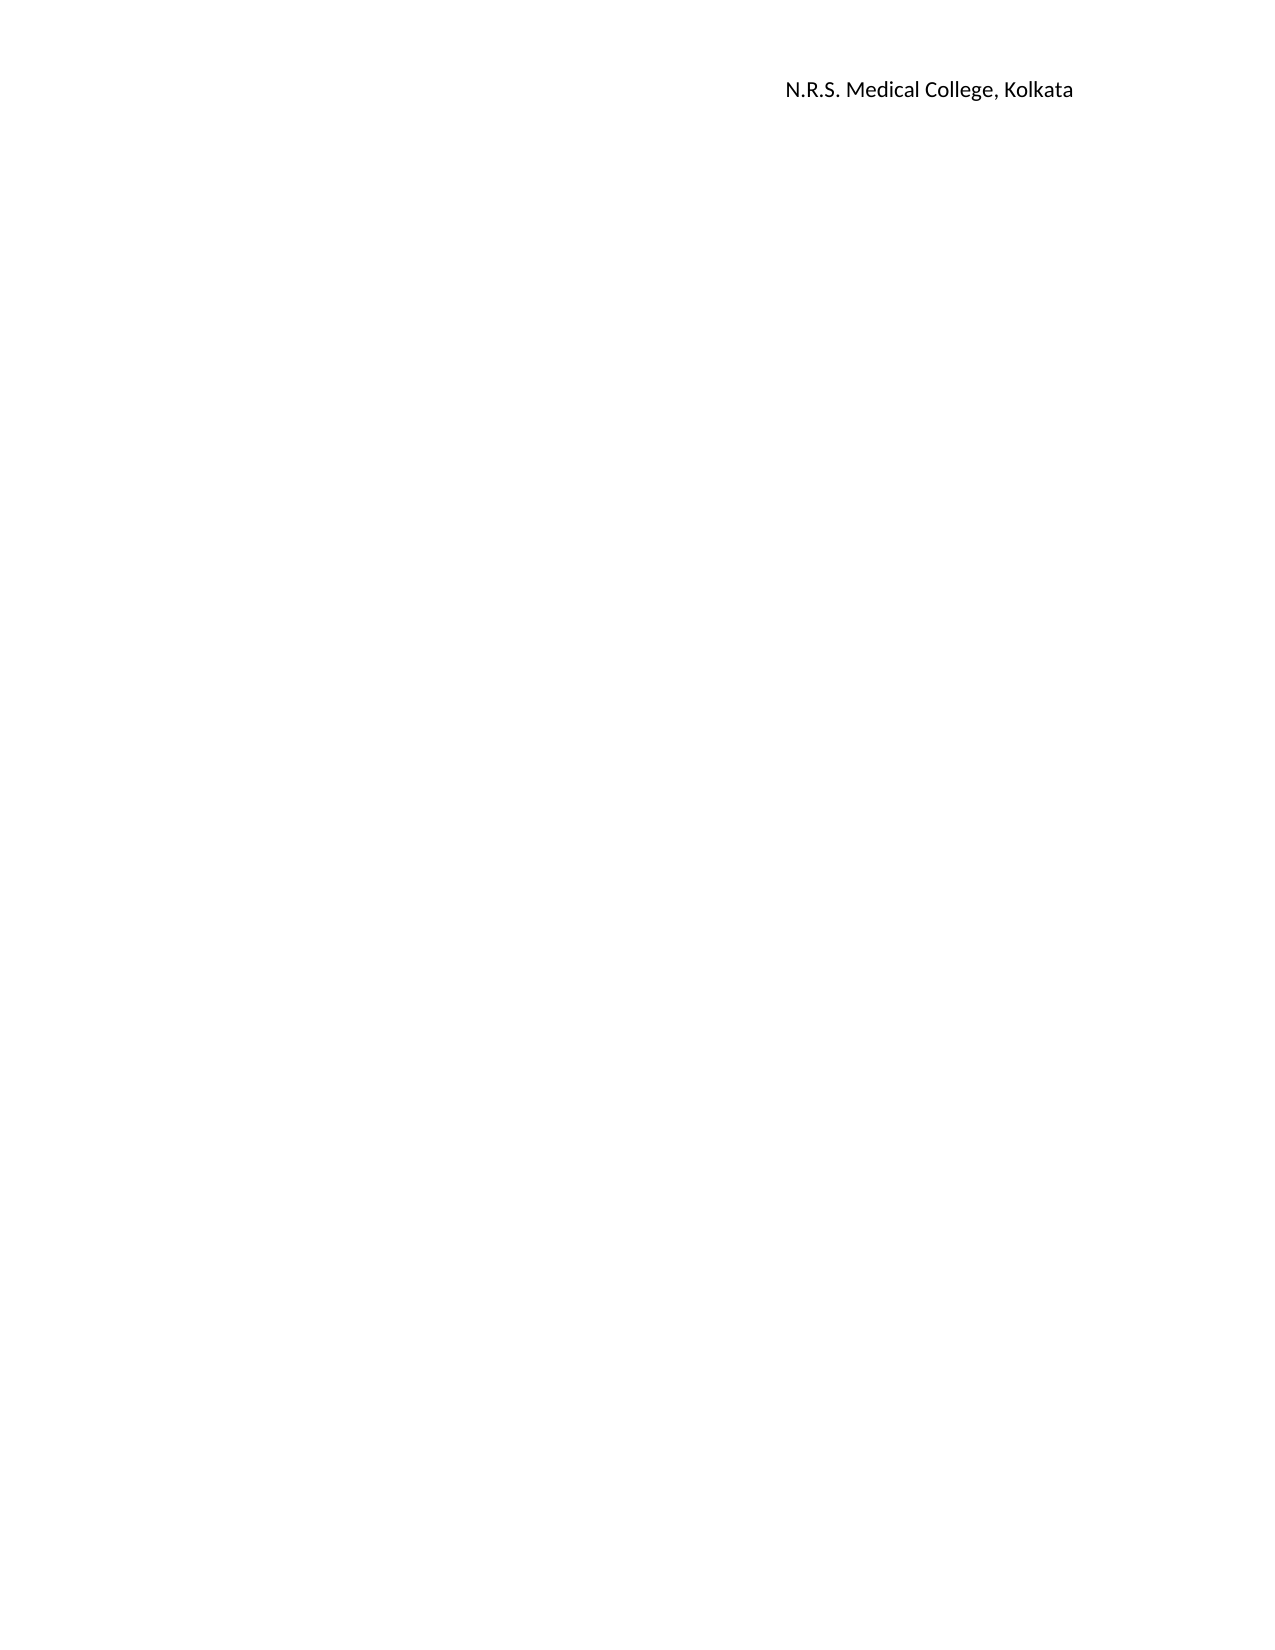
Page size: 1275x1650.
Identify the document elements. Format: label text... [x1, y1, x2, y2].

text N.R.S. Medical College, Kolkata [75, 75, 1200, 103]
